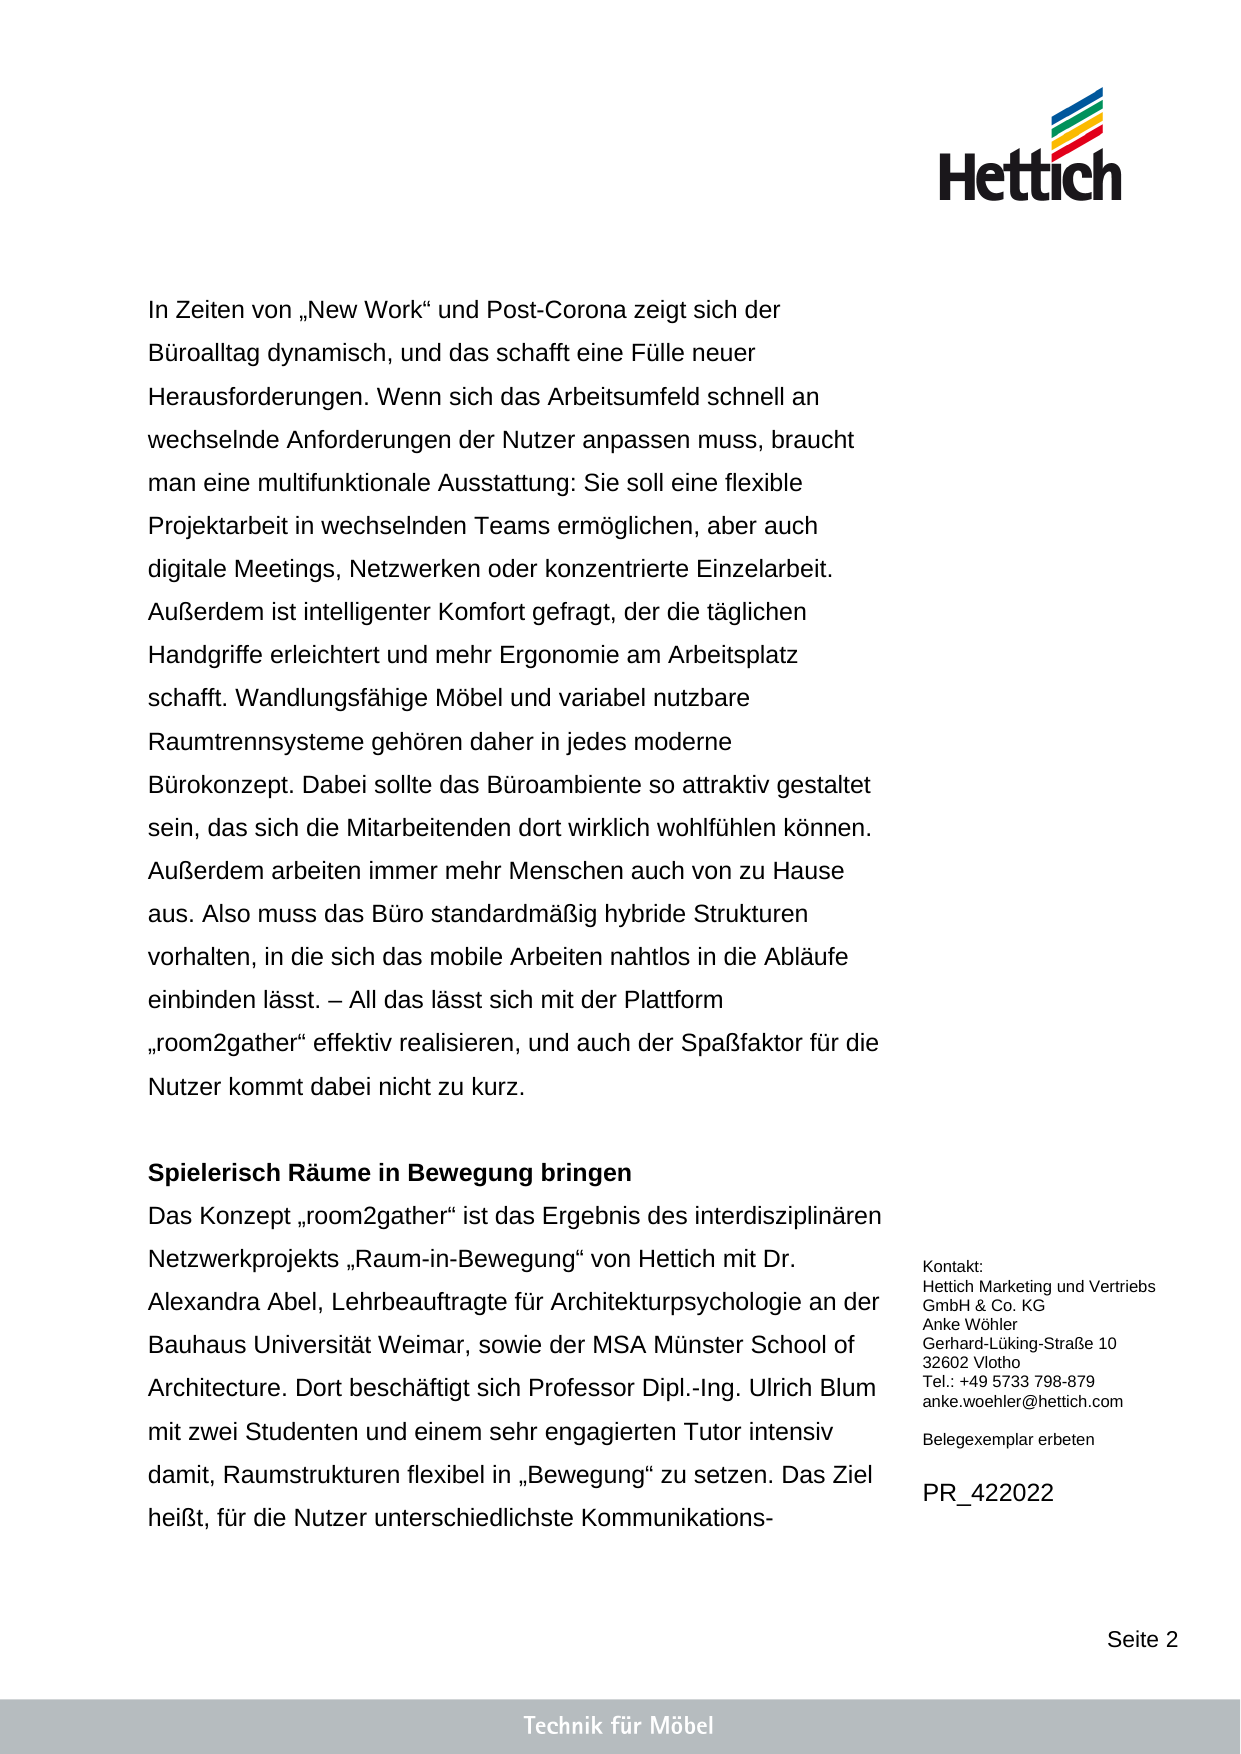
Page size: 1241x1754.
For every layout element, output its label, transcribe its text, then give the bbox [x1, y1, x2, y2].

picture [0, 1636, 1241, 1754]
picture [0, 6, 1241, 263]
text In Zeiten von „New Work“ und Post-Corona zeigt sich der Büroalltag dynamisch, und das schafft eine Fülle neuer Herausforderungen. Wenn sich das Arbeitsumfeld schnell an wechselnde Anforderungen der Nutzer anpassen muss, braucht man eine multifunktionale Ausstattung: Sie soll eine flexible Projektarbeit in wechselnden Teams ermöglichen, aber auch digitale Meetings, Netzwerken oder konzentrierte Einzelarbeit. Außerdem ist intelligenter Komfort gefragt, der die täglichen Handgriffe erleichtert und mehr Ergonomie am Arbeitsplatz schafft. Wandlungsfähige Möbel und variabel nutzbare Raumtrennsysteme gehören daher in jedes moderne Bürokonzept. Dabei sollte das Büroambiente so attraktiv gestaltet sein, das sich die Mitarbeitenden dort wirklich wohlfühlen können. Außerdem arbeiten immer mehr Menschen auch von zu Hause aus. Also muss das Büro standardmäßig hybride Strukturen vorhalten, in die sich das mobile Arbeiten nahtlos in die Abläufe einbinden lässt. – All das lässt sich mit der Plattform „room2gather“ effektiv realisieren, und auch der Spaßfaktor für die Nutzer kommt dabei nicht zu kurz. [148, 295, 886, 1143]
